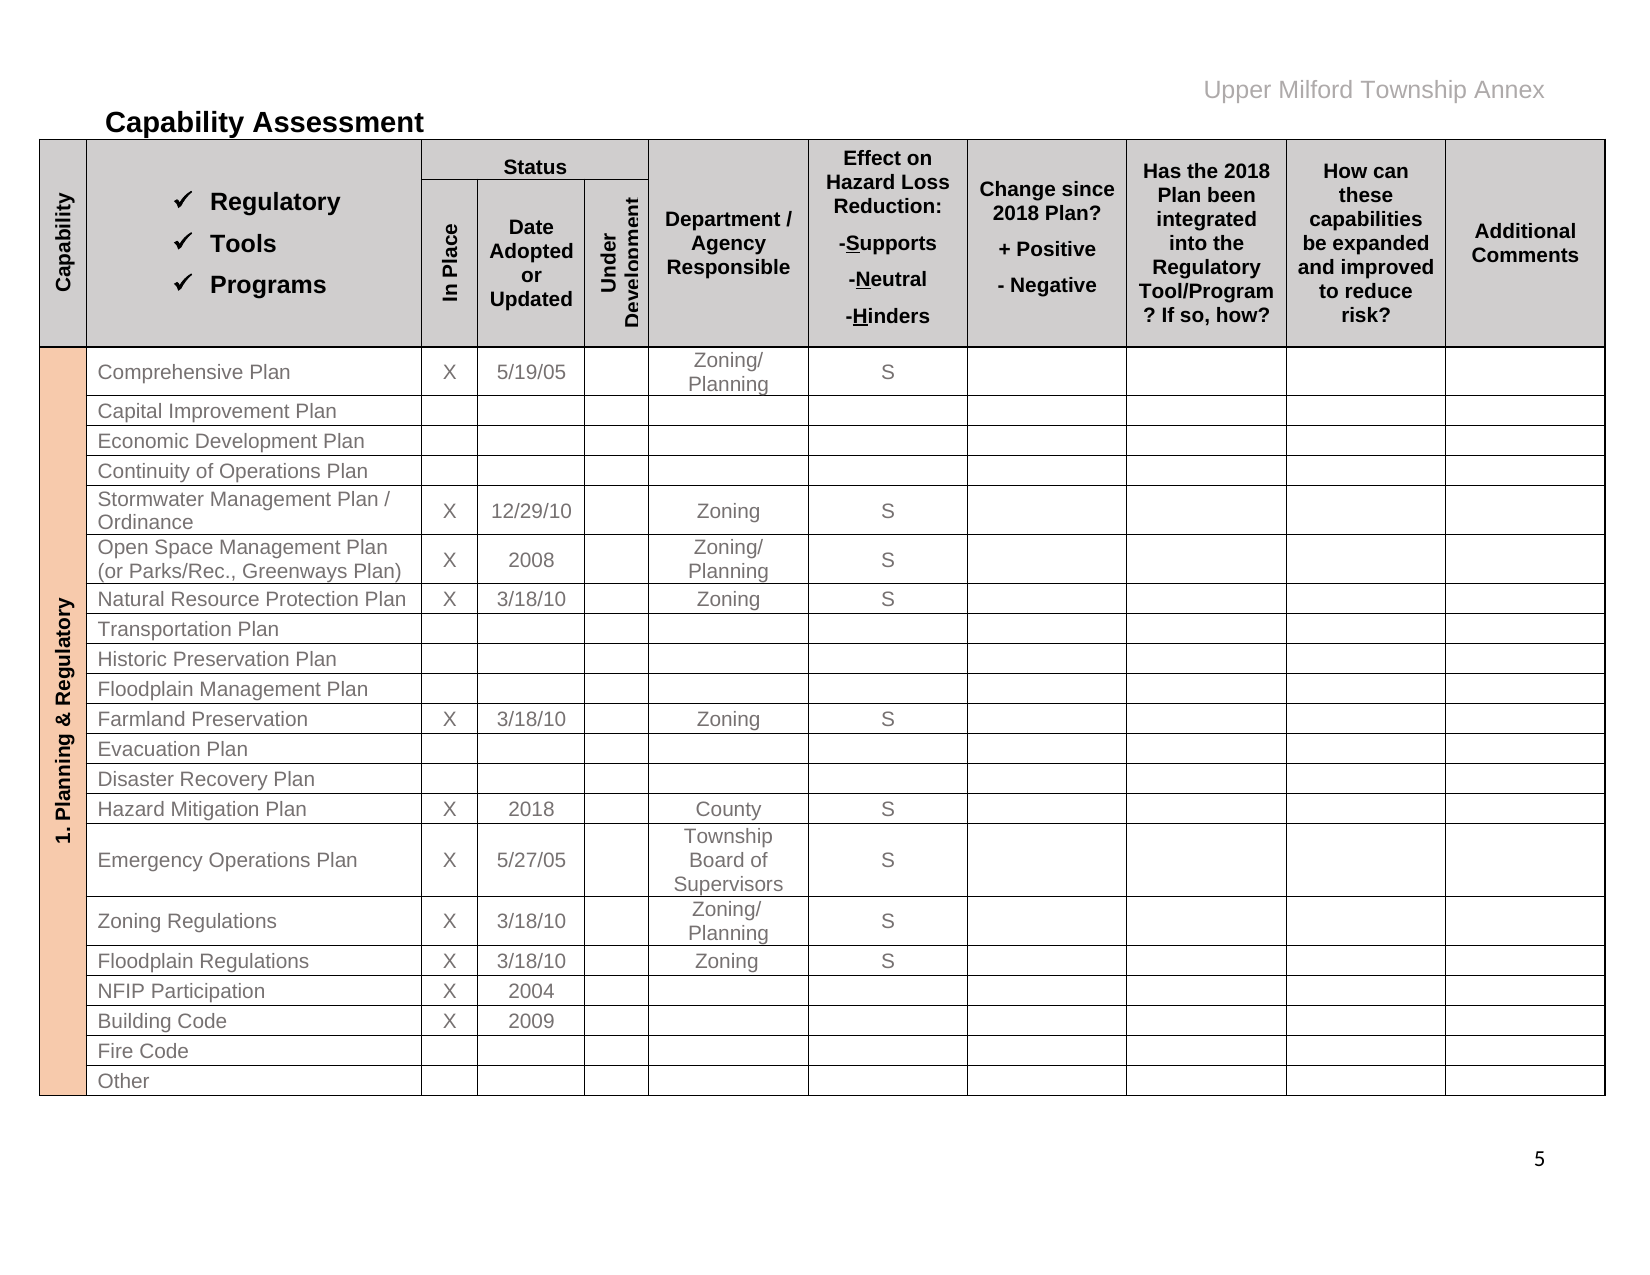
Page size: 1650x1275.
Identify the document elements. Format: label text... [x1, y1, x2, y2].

table_cell X [422, 584, 477, 613]
table_cell [478, 674, 584, 703]
table_cell Fire Code [87, 1036, 421, 1065]
table_cell [585, 1036, 648, 1065]
table_cell [649, 1006, 808, 1035]
table_cell X [422, 976, 477, 1005]
table_cell Building Code [87, 1006, 421, 1035]
table_cell [585, 644, 648, 673]
table_cell [422, 1036, 477, 1065]
table_cell X [422, 946, 477, 975]
table_cell [1127, 897, 1286, 945]
table_cell [1287, 486, 1445, 534]
table_cell Comprehensive Plan [87, 348, 421, 395]
table_cell [1287, 674, 1445, 703]
table_cell [809, 1036, 967, 1065]
table_cell [1446, 764, 1604, 793]
table_cell [968, 1036, 1126, 1065]
table_cell [1446, 1036, 1604, 1065]
table_cell [1287, 704, 1445, 733]
table_cell S [809, 794, 967, 823]
table_cell 3/18/10 [478, 946, 584, 975]
table_cell [478, 396, 584, 425]
table_cell [478, 1036, 584, 1065]
table_cell [1446, 946, 1604, 975]
table_cell [1446, 614, 1604, 643]
table_cell [809, 1066, 967, 1095]
table_cell [585, 794, 648, 823]
table_cell Natural Resource Protection Plan [87, 584, 421, 613]
table_cell [968, 794, 1126, 823]
table_cell [1127, 1036, 1286, 1065]
table_cell Zoning [649, 486, 808, 534]
table_cell [968, 644, 1126, 673]
table_cell [809, 644, 967, 673]
table_cell [809, 456, 967, 485]
table_cell [968, 674, 1126, 703]
table_cell S [809, 486, 967, 534]
table_cell [1287, 348, 1445, 395]
table_cell S [809, 824, 967, 896]
table_cell [1446, 396, 1604, 425]
table_cell 5/19/05 [478, 348, 584, 395]
table_cell [809, 1006, 967, 1035]
table_cell [422, 674, 477, 703]
table_cell [1287, 1006, 1445, 1035]
table_cell [585, 456, 648, 485]
table_cell Evacuation Plan [87, 734, 421, 763]
table_cell [1287, 897, 1445, 945]
table_cell [809, 614, 967, 643]
table_cell [1127, 976, 1286, 1005]
table_cell [649, 456, 808, 485]
table_cell [968, 897, 1126, 945]
table_cell 2004 [478, 976, 584, 1005]
table_header Change since 2018 Plan? + Positive - Negative [968, 140, 1126, 346]
table_cell [968, 426, 1126, 455]
table_cell [1287, 535, 1445, 583]
table_cell [422, 456, 477, 485]
table_cell [968, 486, 1126, 534]
table_cell [422, 644, 477, 673]
table_cell [1127, 704, 1286, 733]
table_cell [1287, 644, 1445, 673]
table_cell 2018 [478, 794, 584, 823]
table_cell [1127, 1066, 1286, 1095]
table_cell [968, 396, 1126, 425]
table_cell [1287, 426, 1445, 455]
table_cell [1287, 976, 1445, 1005]
table_cell [1446, 486, 1604, 534]
table_cell [1127, 456, 1286, 485]
table_cell Disaster Recovery Plan [87, 764, 421, 793]
table_cell Economic Development Plan [87, 426, 421, 455]
table_cell Floodplain Management Plan [87, 674, 421, 703]
table_cell [585, 897, 648, 945]
table_cell [585, 946, 648, 975]
table_cell [1446, 535, 1604, 583]
table_cell [478, 456, 584, 485]
table_cell [968, 704, 1126, 733]
table_cell [1446, 348, 1604, 395]
table_cell [1127, 535, 1286, 583]
table_cell Floodplain Regulations [87, 946, 421, 975]
table_cell 2008 [478, 535, 584, 583]
table_header Effect on Hazard Loss Reduction: -Supports -Neutral -Hinders [809, 140, 967, 346]
table_cell [585, 1066, 648, 1095]
table_cell [649, 764, 808, 793]
table_cell [422, 734, 477, 763]
table_cell 12/29/10 [478, 486, 584, 534]
table_cell Stormwater Management Plan / Ordinance [87, 486, 421, 534]
table_header Department / Agency Responsible [649, 140, 808, 346]
table_cell [1446, 976, 1604, 1005]
table_cell Zoning [649, 946, 808, 975]
table_cell Zoning [649, 704, 808, 733]
table_cell [1446, 794, 1604, 823]
table_cell [585, 535, 648, 583]
table_cell Hazard Mitigation Plan [87, 794, 421, 823]
table_cell [968, 824, 1126, 896]
table_cell [1127, 824, 1286, 896]
table_cell [1446, 426, 1604, 455]
table_cell [1287, 794, 1445, 823]
table_cell [1446, 824, 1604, 896]
table_cell [478, 764, 584, 793]
table_cell 5/27/05 [478, 824, 584, 896]
table_cell S [809, 946, 967, 975]
table_cell [1446, 456, 1604, 485]
table_cell [422, 396, 477, 425]
table_cell [585, 674, 648, 703]
table_cell [968, 456, 1126, 485]
table_header Regulatory Tools Programs [87, 140, 421, 346]
table_cell [968, 614, 1126, 643]
table_cell [1446, 1006, 1604, 1035]
table_cell Historic Preservation Plan [87, 644, 421, 673]
table_cell [585, 348, 648, 395]
table_cell [1127, 1006, 1286, 1035]
table_cell Zoning [649, 584, 808, 613]
table_cell [585, 976, 648, 1005]
table_cell [809, 396, 967, 425]
table_cell Emergency Operations Plan [87, 824, 421, 896]
table_cell NFIP Participation [87, 976, 421, 1005]
table_cell [1127, 614, 1286, 643]
table_cell [1127, 674, 1286, 703]
table_cell [1287, 946, 1445, 975]
table_cell [649, 426, 808, 455]
table_cell Zoning Regulations [87, 897, 421, 945]
table_cell [1127, 794, 1286, 823]
text Capability Assessment [105, 105, 1545, 138]
table_cell [585, 396, 648, 425]
table_cell Open Space Management Plan (or Parks/Rec., Greenways Plan) [87, 535, 421, 583]
table_cell Farmland Preservation [87, 704, 421, 733]
table_cell [1127, 486, 1286, 534]
table_cell [809, 426, 967, 455]
table_cell [1446, 897, 1604, 945]
table_cell Under Development [585, 180, 648, 346]
table_cell [585, 614, 648, 643]
table_cell [1287, 584, 1445, 613]
table_cell X [422, 486, 477, 534]
table_cell [1127, 734, 1286, 763]
table_cell [809, 674, 967, 703]
table_cell [968, 764, 1126, 793]
table_cell [585, 584, 648, 613]
table_cell [809, 764, 967, 793]
table_cell 3/18/10 [478, 704, 584, 733]
table_cell [585, 426, 648, 455]
table_header Additional Comments [1446, 140, 1604, 346]
table_cell S [809, 584, 967, 613]
table_cell [649, 644, 808, 673]
table_cell [585, 734, 648, 763]
table_cell [1446, 674, 1604, 703]
table_cell 3/18/10 [478, 897, 584, 945]
table_cell [422, 614, 477, 643]
table_cell [649, 674, 808, 703]
table_cell Capital Improvement Plan [87, 396, 421, 425]
table_cell [649, 1066, 808, 1095]
table_cell [585, 824, 648, 896]
table_cell Zoning/ Planning [649, 348, 808, 395]
table_cell Continuity of Operations Plan [87, 456, 421, 485]
table_cell In Place [422, 180, 477, 346]
table_cell [478, 1066, 584, 1095]
table_cell 3/18/10 [478, 584, 584, 613]
table_cell Other [87, 1066, 421, 1095]
table_cell 1. Planning & Regulatory [40, 348, 86, 1095]
table_header Status [422, 140, 648, 179]
table_cell [1127, 644, 1286, 673]
table_cell [809, 976, 967, 1005]
table_cell X [422, 794, 477, 823]
table_cell [478, 734, 584, 763]
table_cell [649, 734, 808, 763]
table_cell [809, 734, 967, 763]
table_cell 2009 [478, 1006, 584, 1035]
table_cell [968, 1006, 1126, 1035]
table_cell [1287, 396, 1445, 425]
table_cell Township Board of Supervisors [649, 824, 808, 896]
table_cell [1127, 764, 1286, 793]
table_cell X [422, 704, 477, 733]
table_cell [1287, 734, 1445, 763]
table_cell [1127, 348, 1286, 395]
table_cell [968, 734, 1126, 763]
table_cell [585, 764, 648, 793]
table_cell [422, 764, 477, 793]
table_cell [968, 348, 1126, 395]
table_cell Zoning/ Planning [649, 535, 808, 583]
table_cell [1446, 584, 1604, 613]
table_cell [1287, 1066, 1445, 1095]
table_cell [1287, 764, 1445, 793]
table_cell S [809, 348, 967, 395]
table_cell [1127, 426, 1286, 455]
table_cell Transportation Plan [87, 614, 421, 643]
table_cell X [422, 824, 477, 896]
table_cell [1127, 946, 1286, 975]
table_cell [478, 614, 584, 643]
table_cell [1287, 824, 1445, 896]
table_cell [968, 1066, 1126, 1095]
table_header How can these capabilities be expanded and improved to reduce risk? [1287, 140, 1445, 346]
table_cell [1127, 396, 1286, 425]
table_cell [968, 584, 1126, 613]
table_cell Zoning/ Planning [649, 897, 808, 945]
table_cell [1287, 456, 1445, 485]
table_cell X [422, 897, 477, 945]
table_cell [1446, 704, 1604, 733]
table_cell [1446, 734, 1604, 763]
table_cell County [649, 794, 808, 823]
table_cell [478, 644, 584, 673]
table_cell S [809, 535, 967, 583]
table_cell [478, 426, 584, 455]
table_cell [649, 1036, 808, 1065]
table_cell [1287, 614, 1445, 643]
table_cell S [809, 704, 967, 733]
table_cell [422, 1066, 477, 1095]
table_cell [968, 946, 1126, 975]
table_cell [649, 976, 808, 1005]
table_cell [585, 486, 648, 534]
table_cell X [422, 1006, 477, 1035]
table_cell [1287, 1036, 1445, 1065]
table_header Capability [40, 140, 86, 346]
table_cell [585, 1006, 648, 1035]
table_cell Date Adopted or Updated [478, 180, 584, 346]
table_cell [968, 976, 1126, 1005]
table_cell [968, 535, 1126, 583]
table_cell [1127, 584, 1286, 613]
table_cell S [809, 897, 967, 945]
table_cell [422, 426, 477, 455]
table_cell [1446, 1066, 1604, 1095]
table_cell [649, 396, 808, 425]
table_cell [1446, 644, 1604, 673]
table_header Has the 2018 Plan been integrated into the Regulatory Tool/Program? If so, how? [1127, 140, 1286, 346]
table_cell [649, 614, 808, 643]
table_cell X [422, 348, 477, 395]
table_cell [585, 704, 648, 733]
table_cell X [422, 535, 477, 583]
